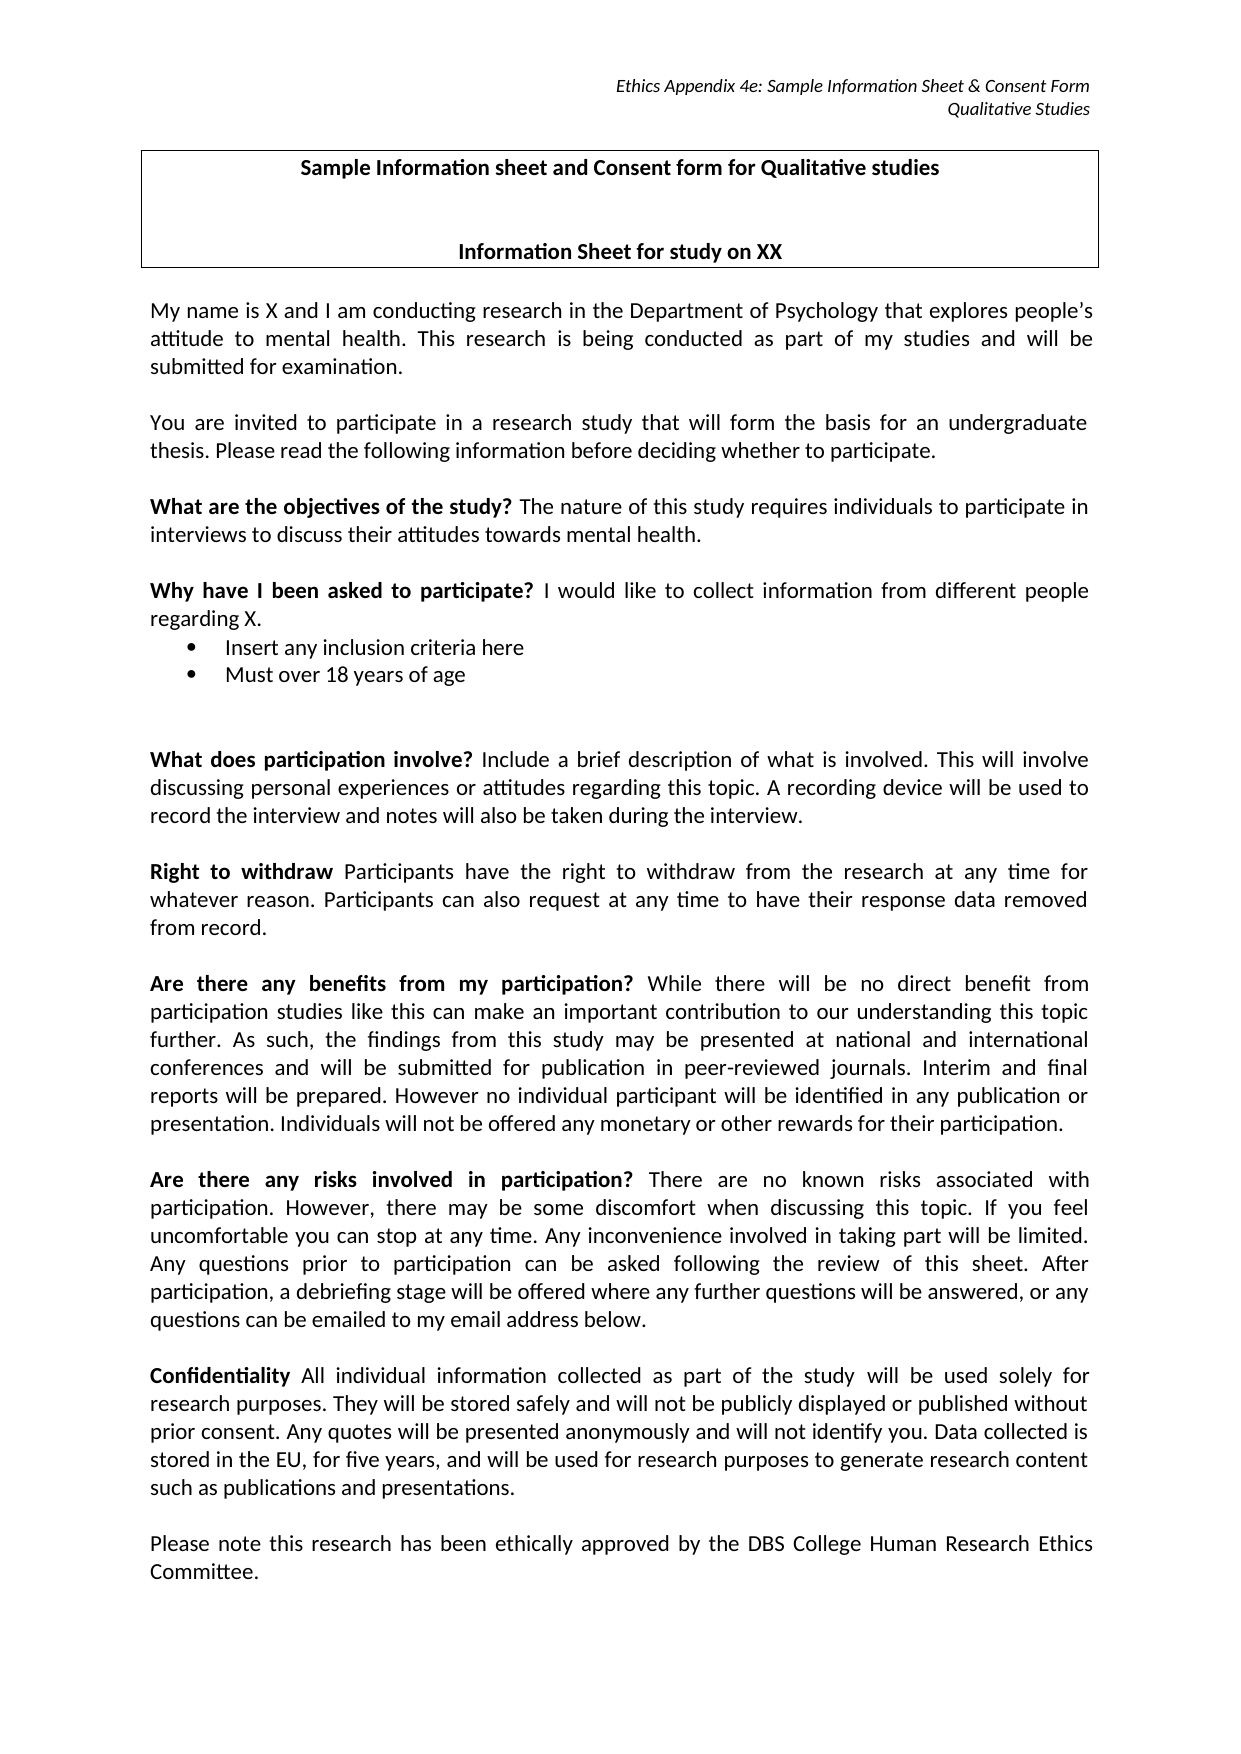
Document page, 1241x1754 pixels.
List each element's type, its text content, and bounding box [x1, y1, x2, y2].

text Information Sheet for study on XX [142, 234, 1098, 267]
text Right to withdraw Participants have the right to withdraw from the research at any time for whatever reason. Participants can also request at any time to have their response data removed from record. [150, 857, 1090, 941]
text My name is X and I am conducting research in the Department of Psychology that explores people’s attitude to mental health. This research is being conducted as part of my studies and will be submitted for examination. [150, 296, 1095, 380]
text What are the objectives of the study? The nature of this study requires individuals to participate in interviews to discuss their attitudes towards mental health. [150, 492, 1090, 548]
list Insert any inclusion criteria here [187, 633, 1090, 661]
text Are there any risks involved in participation? There are no known risks associated with participation. However, there may be some discomfort when discussing this topic. If you feel uncomfortable you can stop at any time. Any inconvenience involved in taking part will be limited. Any questions prior to participation can be asked following the review of this sheet. After participation, a debriefing stage will be offered where any further questions will be answered, or any questions can be emailed to my email address below. [150, 1165, 1090, 1333]
text Confidentiality All individual information collected as part of the study will be used solely for research purposes. They will be stored safely and will not be publicly displayed or published without prior consent. Any quotes will be presented anonymously and will not identify you. Data collected is stored in the EU, for five years, and will be used for research purposes to generate research content such as publications and presentations. [150, 1361, 1090, 1501]
text Are there any benefits from my participation? While there will be no direct benefit from participation studies like this can make an important contribution to our understanding this topic further. As such, the findings from this study may be presented at national and international conferences and will be submitted for publication in peer-reviewed journals. Interim and final reports will be prepared. However no individual participant will be identified in any publication or presentation. Individuals will not be offered any monetary or other rewards for their participation. [150, 969, 1090, 1137]
text Sample Information sheet and Consent form for Qualitative studies [142, 151, 1098, 181]
text You are invited to participate in a research study that will form the basis for an undergraduate thesis. Please read the following information before deciding whether to participate. [150, 408, 1090, 464]
text What does participation involve? Include a brief description of what is involved. This will involve discussing personal experiences or attitudes regarding this topic. A recording device will be used to record the interview and notes will also be taken during the interview. [150, 745, 1090, 829]
list Must over 18 years of age [187, 661, 1090, 689]
text Why have I been asked to participate? I would like to collect information from different people regarding X. [150, 577, 1090, 633]
text Please note this research has been ethically approved by the DBS College Human Research Ethics Committee. [150, 1529, 1095, 1585]
